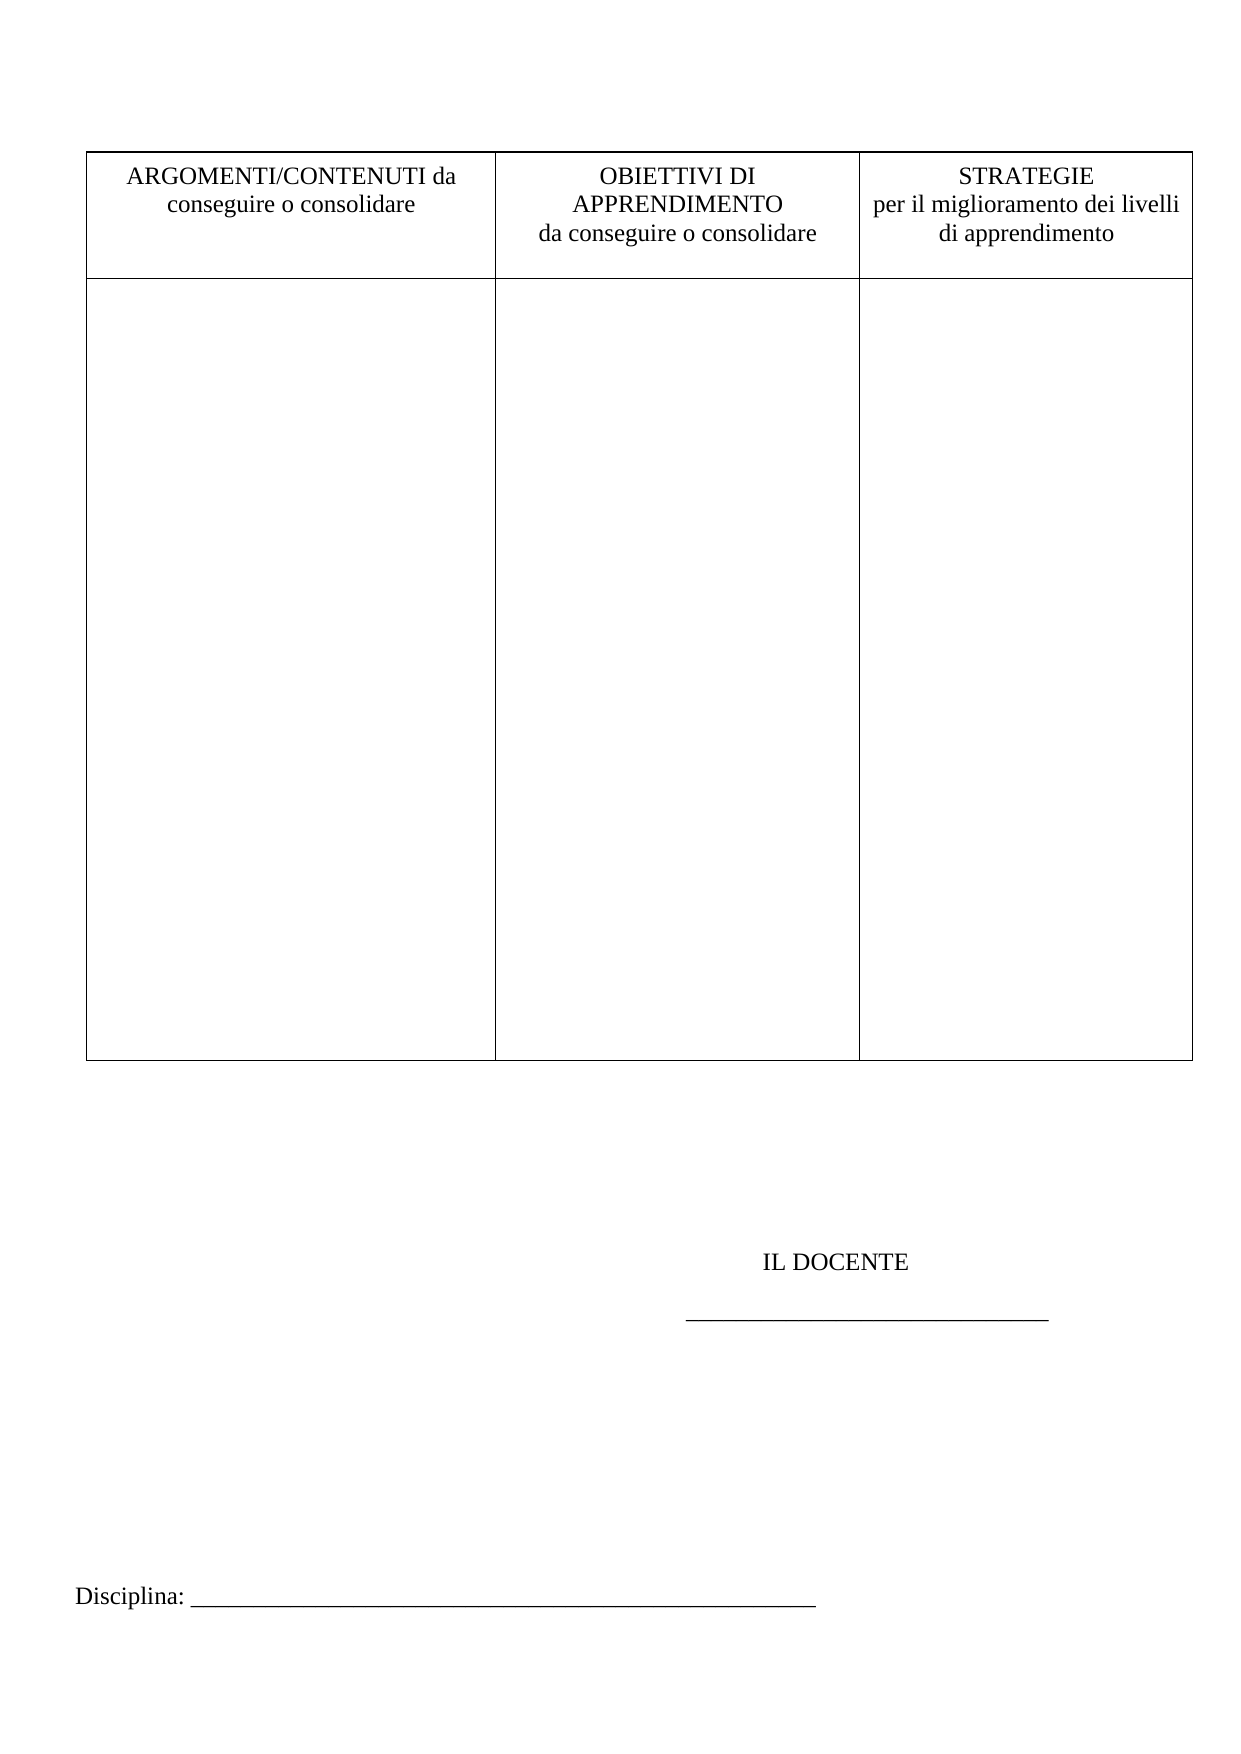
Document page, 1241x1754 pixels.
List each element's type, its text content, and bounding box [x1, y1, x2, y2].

text IL DOCENTE [75, 1247, 1165, 1276]
table_header ARGOMENTI/CONTENUTI da conseguire o consolidare [87, 153, 495, 277]
table_cell [87, 279, 495, 1060]
table_header STRATEGIE per il miglioramento dei livelli di apprendimento [860, 153, 1192, 277]
text _____________________________ [75, 1295, 1165, 1323]
text Disciplina: __________________________________________________ [75, 1581, 1165, 1610]
table_cell [860, 279, 1192, 1060]
table_cell [496, 279, 859, 1060]
table_header OBIETTIVI DI APPRENDIMENTO da conseguire o consolidare [496, 153, 859, 277]
